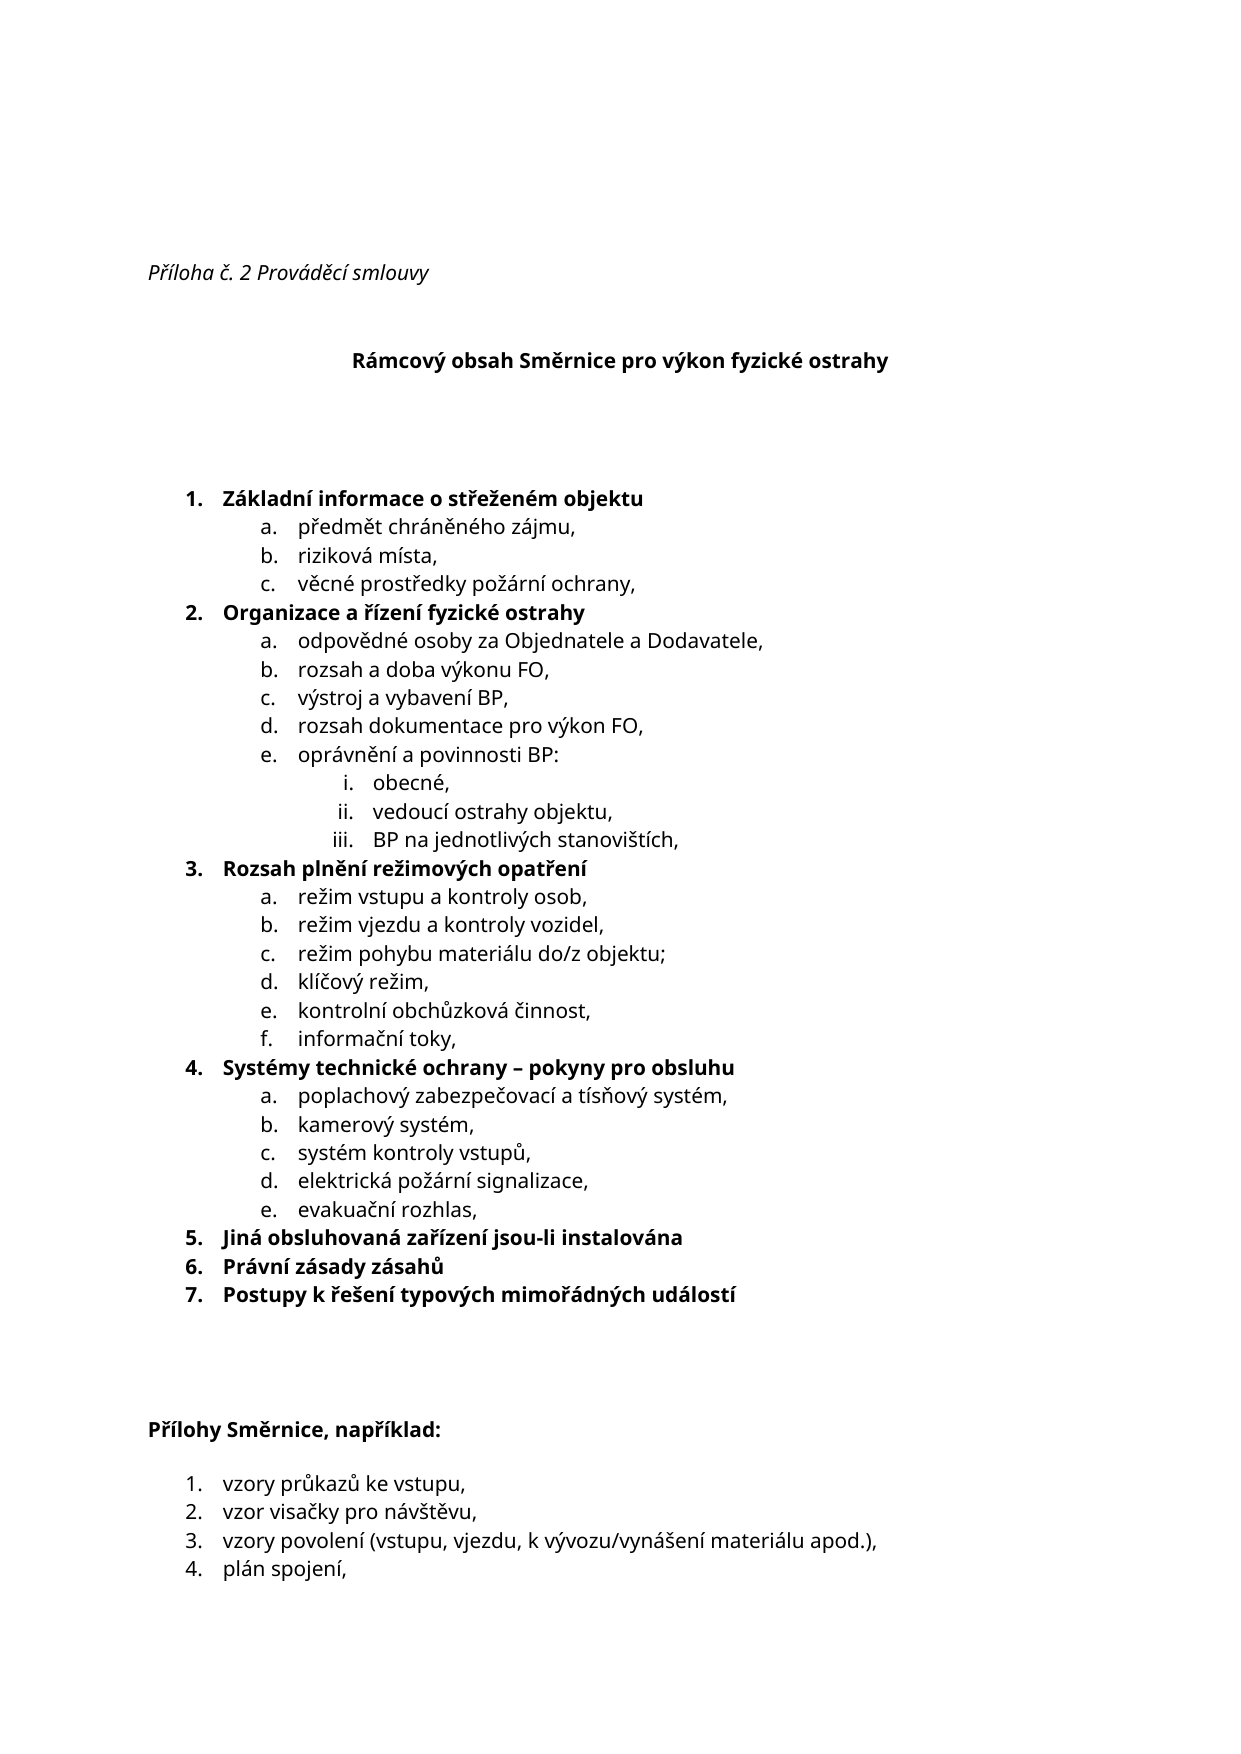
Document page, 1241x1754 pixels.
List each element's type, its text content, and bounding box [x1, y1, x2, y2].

subtitle Příloha č. 2 Prováděcí smlouvy [148, 258, 1093, 286]
list Rozsah plnění režimových opatření [185, 854, 1093, 882]
text Přílohy Směrnice, například: [148, 1416, 1093, 1444]
list kontrolní obchůzková činnost, [260, 996, 1093, 1024]
list vzory průkazů ke vstupu, [185, 1469, 1093, 1497]
list kamerový systém, [260, 1110, 1093, 1138]
list režim vstupu a kontroly osob, [260, 882, 1093, 911]
list vzor visačky pro návštěvu, [185, 1497, 1093, 1526]
list plán spojení, [185, 1554, 1093, 1583]
list vedoucí ostrahy objektu, [354, 797, 1093, 825]
list BP na jednotlivých stanovištích, [354, 825, 1093, 854]
list režim vjezdu a kontroly vozidel, [260, 911, 1093, 939]
list elektrická požární signalizace, [260, 1167, 1093, 1195]
list rozsah a doba výkonu FO, [260, 655, 1093, 683]
list věcné prostředky požární ochrany, [260, 569, 1093, 598]
list odpovědné osoby za Objednatele a Dodavatele, [260, 626, 1093, 655]
list evakuační rozhlas, [260, 1195, 1093, 1223]
list režim pohybu materiálu do/z objektu; [260, 939, 1093, 967]
list Postupy k řešení typových mimořádných událostí [185, 1280, 1093, 1309]
list informační toky, [260, 1024, 1093, 1053]
list Jiná obsluhovaná zařízení jsou-li instalována [185, 1223, 1093, 1252]
list Základní informace o střeženém objektu [185, 484, 1093, 512]
subtitle Rámcový obsah Směrnice pro výkon fyzické ostrahy [148, 346, 1093, 374]
list vzory povolení (vstupu, vjezdu, k vývozu/vynášení materiálu apod.), [185, 1526, 1093, 1554]
list předmět chráněného zájmu, [260, 512, 1093, 541]
list rozsah dokumentace pro výkon FO, [260, 712, 1093, 740]
list poplachový zabezpečovací a tísňový systém, [260, 1081, 1093, 1110]
list obecné, [354, 768, 1093, 797]
list Právní zásady zásahů [185, 1252, 1093, 1280]
list oprávnění a povinnosti BP: [260, 740, 1093, 768]
list Organizace a řízení fyzické ostrahy [185, 598, 1093, 626]
list výstroj a vybavení BP, [260, 683, 1093, 712]
list klíčový režim, [260, 967, 1093, 996]
list systém kontroly vstupů, [260, 1138, 1093, 1167]
list riziková místa, [260, 541, 1093, 569]
list Systémy technické ochrany – pokyny pro obsluhu [185, 1053, 1093, 1081]
